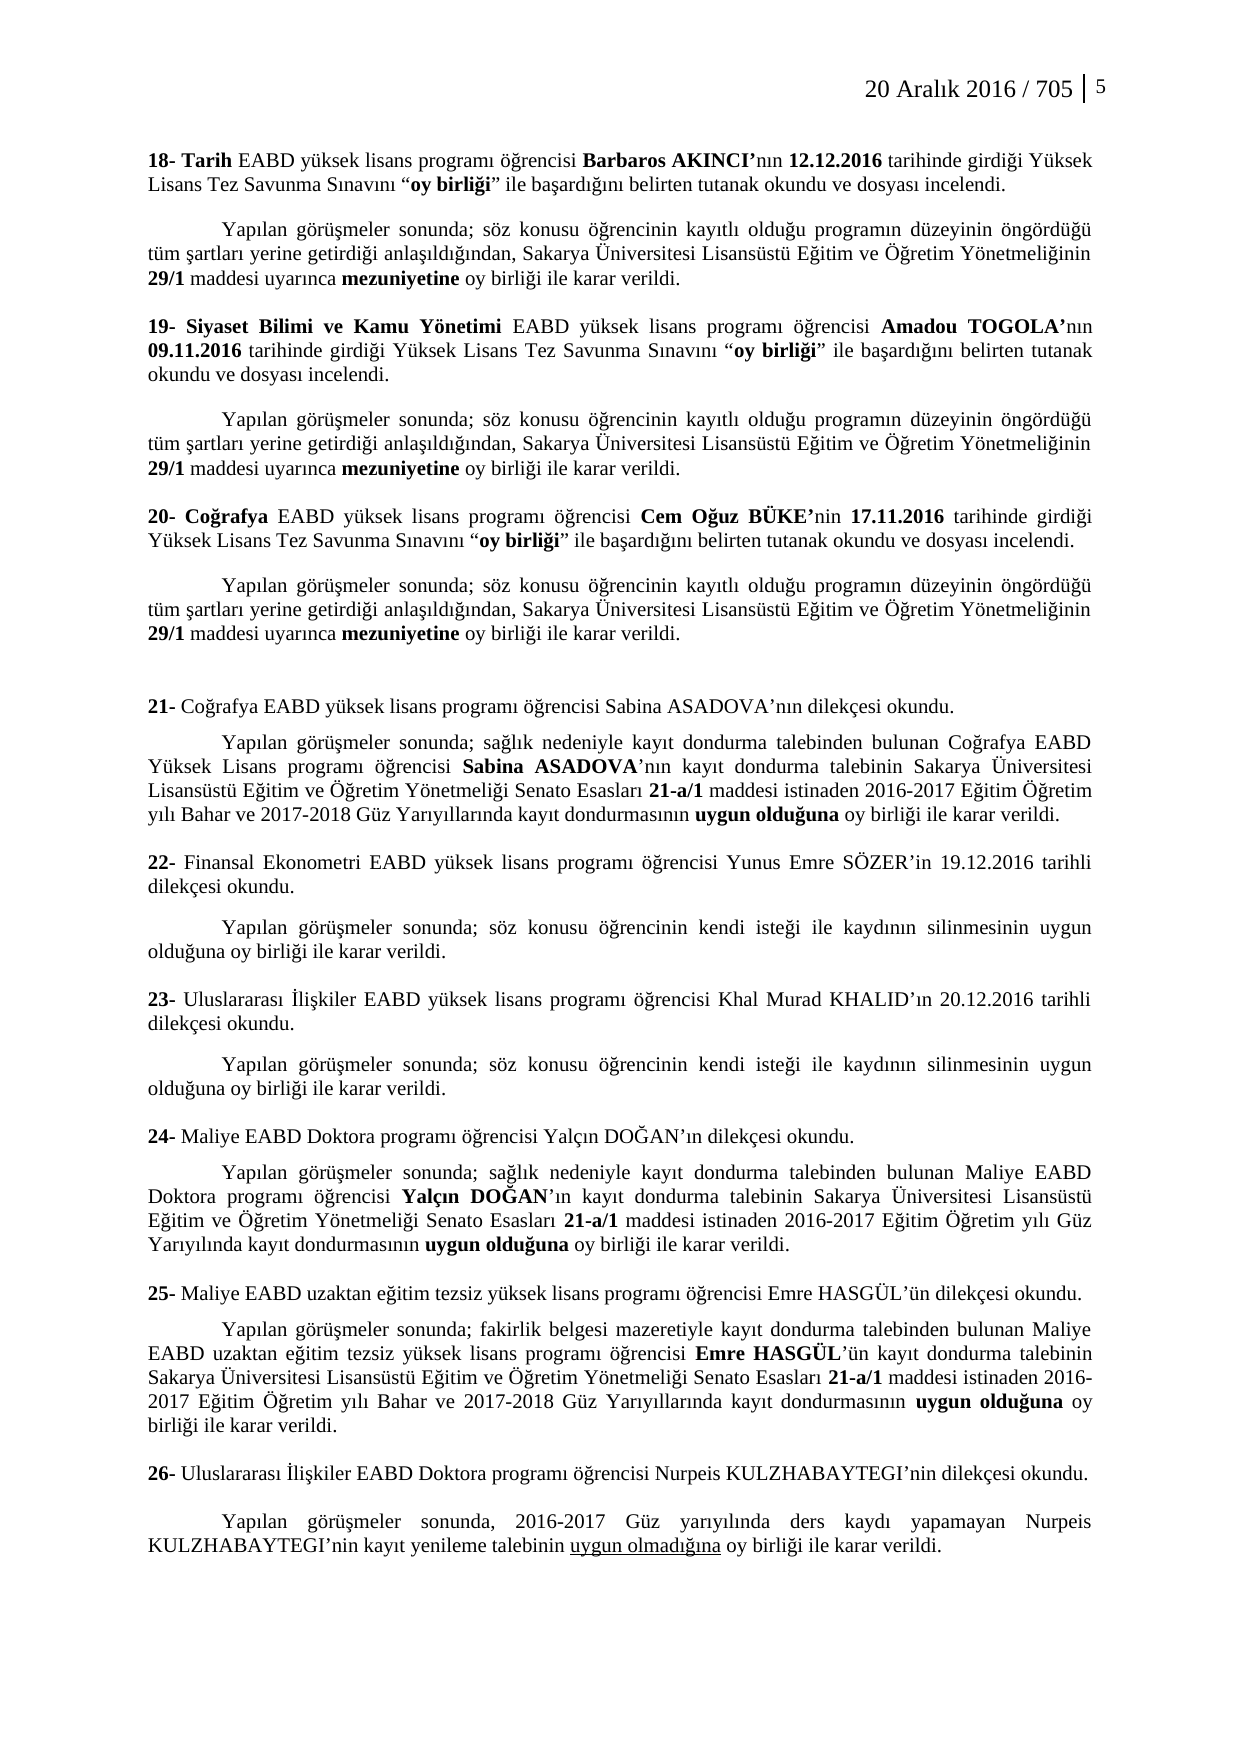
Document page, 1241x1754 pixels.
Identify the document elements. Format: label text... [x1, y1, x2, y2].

text 22- Finansal Ekonometri EABD yüksek lisans programı öğrencisi Yunus Emre SÖZER’in 19.12.2016 tarihli dilekçesi okundu. [148, 850, 1093, 898]
text Yapılan görüşmeler sonunda; sağlık nedeniyle kayıt dondurma talebinden bulunan Coğrafya EABD Yüksek Lisans programı öğrencisi Sabina ASADOVA’nın kayıt dondurma talebinin Sakarya Üniversitesi Lisansüstü Eğitim ve Öğretim Yönetmeliği Senato Esasları 21-a/1 maddesi istinaden 2016-2017 Eğitim Öğretim yılı Bahar ve 2017-2018 Güz Yarıyıllarında kayıt dondurmasının uygun olduğuna oy birliği ile karar verildi. [148, 729, 1093, 826]
text 25- Maliye EABD uzaktan eğitim tezsiz yüksek lisans programı öğrencisi Emre HASGÜL’ün dilekçesi okundu. [148, 1280, 1093, 1304]
text Yapılan görüşmeler sonunda; fakirlik belgesi mazeretiyle kayıt dondurma talebinden bulunan Maliye EABD uzaktan eğitim tezsiz yüksek lisans programı öğrencisi Emre HASGÜL’ün kayıt dondurma talebinin Sakarya Üniversitesi Lisansüstü Eğitim ve Öğretim Yönetmeliği Senato Esasları 21-a/1 maddesi istinaden 2016-2017 Eğitim Öğretim yılı Bahar ve 2017-2018 Güz Yarıyıllarında kayıt dondurmasının uygun olduğuna oy birliği ile karar verildi. [148, 1316, 1093, 1437]
text 24- Maliye EABD Doktora programı öğrencisi Yalçın DOĞAN’ın dilekçesi okundu. [148, 1124, 1093, 1148]
text 23- Uluslararası İlişkiler EABD yüksek lisans programı öğrencisi Khal Murad KHALID’ın 20.12.2016 tarihli dilekçesi okundu. [148, 987, 1093, 1035]
text 20- Coğrafya EABD yüksek lisans programı öğrencisi Cem Oğuz BÜKE’nin 17.11.2016 tarihinde girdiği Yüksek Lisans Tez Savunma Sınavını “oy birliği” ile başardığını belirten tutanak okundu ve dosyası incelendi. [148, 503, 1093, 552]
text Yapılan görüşmeler sonunda; söz konusu öğrencinin kendi isteği ile kaydının silinmesinin uygun olduğuna oy birliği ile karar verildi. [148, 1052, 1093, 1100]
text Yapılan görüşmeler sonunda; sağlık nedeniyle kayıt dondurma talebinden bulunan Maliye EABD Doktora programı öğrencisi Yalçın DOĞAN’ın kayıt dondurma talebinin Sakarya Üniversitesi Lisansüstü Eğitim ve Öğretim Yönetmeliği Senato Esasları 21-a/1 maddesi istinaden 2016-2017 Eğitim Öğretim yılı Güz Yarıyılında kayıt dondurmasının uygun olduğuna oy birliği ile karar verildi. [148, 1160, 1093, 1256]
text Yapılan görüşmeler sonunda, 2016-2017 Güz yarıyılında ders kaydı yapamayan Nurpeis KULZHABAYTEGI’nin kayıt yenileme talebinin uygun olmadığına oy birliği ile karar verildi. [148, 1509, 1093, 1557]
text 21- Coğrafya EABD yüksek lisans programı öğrencisi Sabina ASADOVA’nın dilekçesi okundu. [148, 693, 1093, 718]
text 26- Uluslararası İlişkiler EABD Doktora programı öğrencisi Nurpeis KULZHABAYTEGI’nin dilekçesi okundu. [148, 1461, 1093, 1485]
text Yapılan görüşmeler sonunda; söz konusu öğrencinin kendi isteği ile kaydının silinmesinin uygun olduğuna oy birliği ile karar verildi. [148, 915, 1093, 963]
text 19- Siyaset Bilimi ve Kamu Yönetimi EABD yüksek lisans programı öğrencisi Amadou TOGOLA’nın 09.11.2016 tarihinde girdiği Yüksek Lisans Tez Savunma Sınavını “oy birliği” ile başardığını belirten tutanak okundu ve dosyası incelendi. [148, 313, 1093, 386]
text 18- Tarih EABD yüksek lisans programı öğrencisi Barbaros AKINCI’nın 12.12.2016 tarihinde girdiği Yüksek Lisans Tez Savunma Sınavını “oy birliği” ile başardığını belirten tutanak okundu ve dosyası incelendi. [148, 148, 1093, 196]
